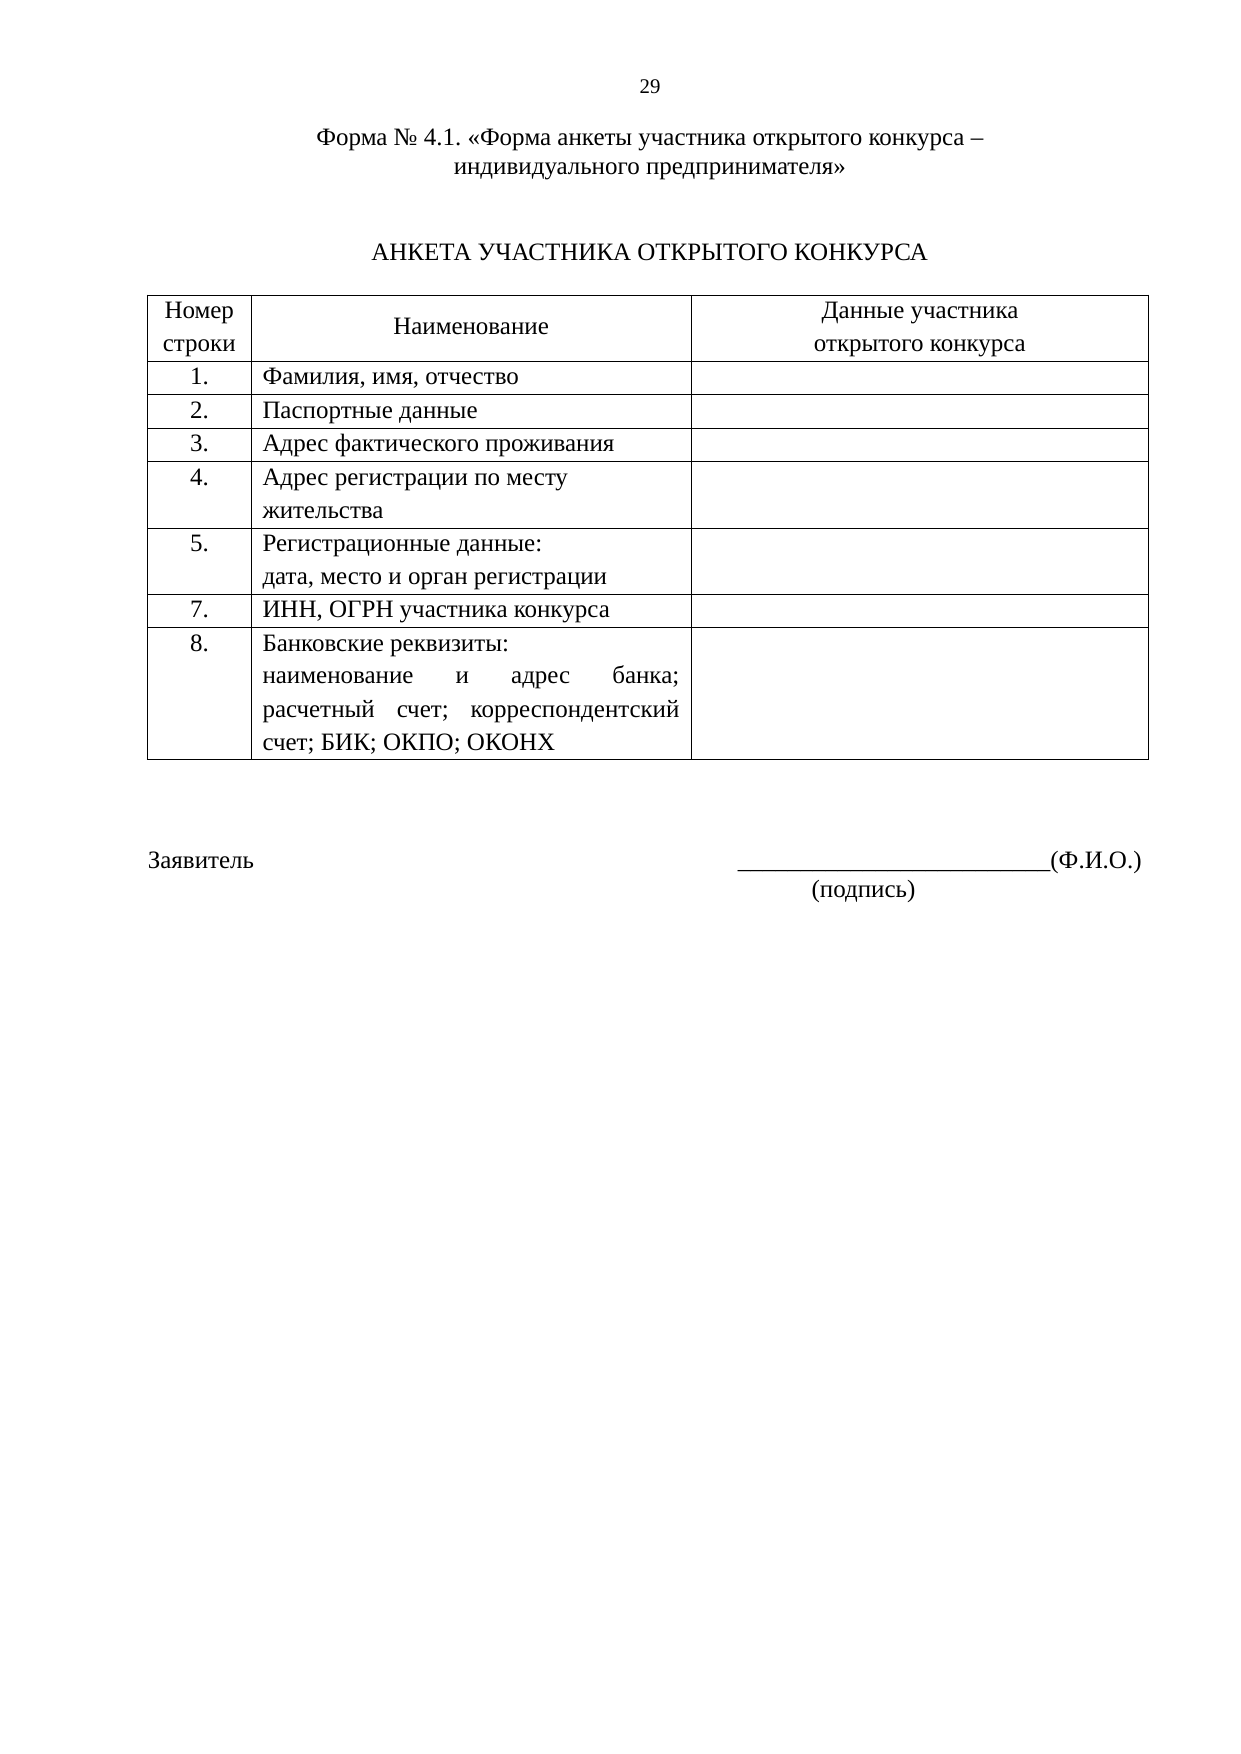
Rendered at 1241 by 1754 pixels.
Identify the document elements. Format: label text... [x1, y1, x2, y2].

table_cell [692, 395, 1148, 428]
text АНКЕТА УЧАСТНИКА ОТКРЫТОГО КОНКУРСА [148, 237, 1152, 266]
text (подпись) [250, 874, 1152, 903]
table_cell Регистрационные данные: дата, место и орган регистрации [252, 529, 691, 593]
table_cell Паспортные данные [252, 395, 691, 428]
table_cell 2. [148, 395, 251, 428]
table_cell 7. [148, 595, 251, 627]
table_cell [692, 462, 1148, 527]
table_header Номер строки [148, 296, 251, 361]
table_cell Адрес фактического проживания [252, 429, 691, 461]
text Форма № 4.1. «Форма анкеты участника открытого конкурса – [148, 122, 1152, 151]
table_cell [692, 429, 1148, 461]
table_cell [692, 628, 1148, 759]
table_cell ИНН, ОГРН участника конкурса [252, 595, 691, 627]
table_cell Фамилия, имя, отчество [252, 362, 691, 394]
table_cell Банковские реквизиты: наименование и адрес банка; расчетный счет; корреспондентский счет; БИК; ОКПО; ОКОНХ [252, 628, 691, 759]
table_header Наименование [252, 296, 691, 361]
table_cell Адрес регистрации по месту жительства [252, 462, 691, 527]
table_cell 5. [148, 529, 251, 593]
table_cell 4. [148, 462, 251, 527]
table_cell [692, 595, 1148, 627]
table_cell 1. [148, 362, 251, 394]
text индивидуального предпринимателя» [148, 151, 1152, 179]
table_cell 3. [148, 429, 251, 461]
text Заявитель _________________________(Ф.И.О.) [148, 845, 1152, 874]
table_cell [692, 529, 1148, 593]
table_cell 8. [148, 628, 251, 759]
table_cell [692, 362, 1148, 394]
table_header Данные участника открытого конкурса [692, 296, 1148, 361]
